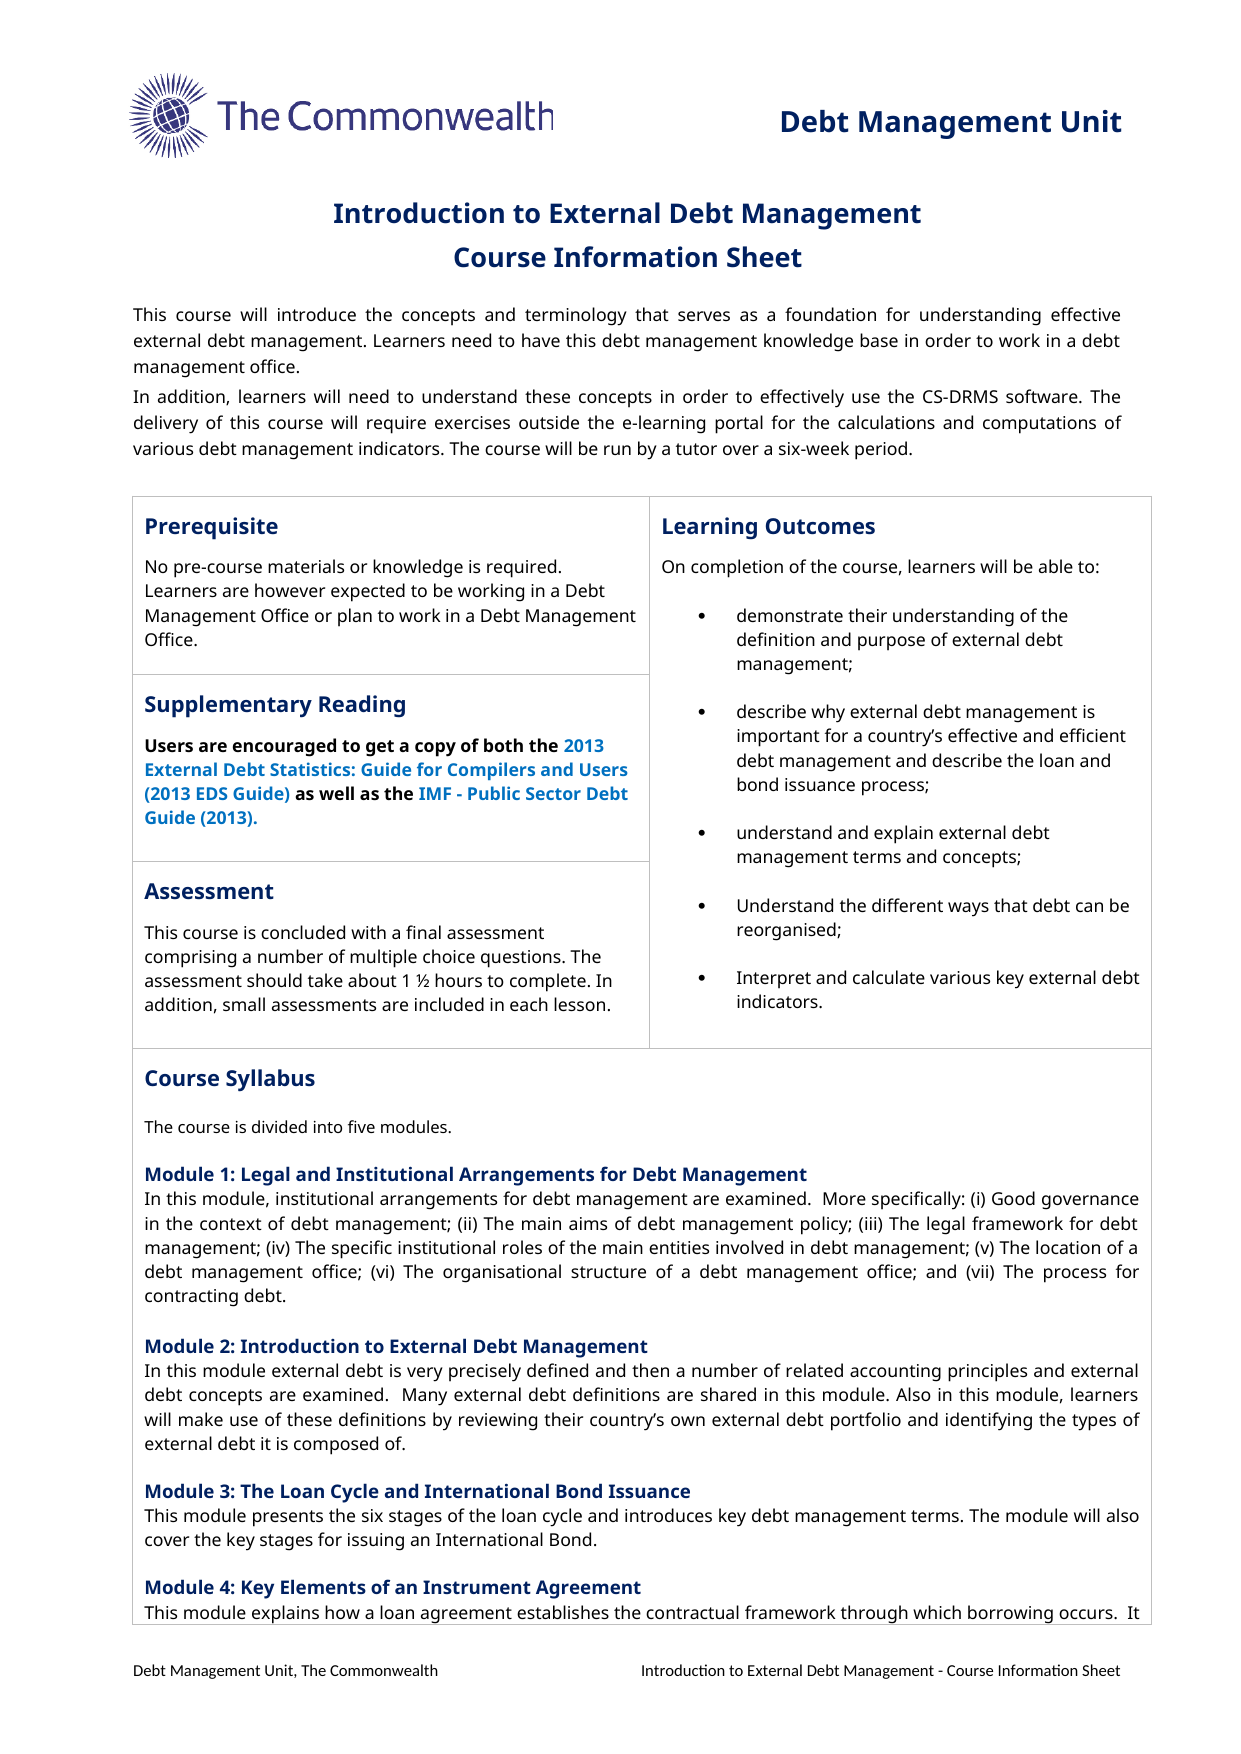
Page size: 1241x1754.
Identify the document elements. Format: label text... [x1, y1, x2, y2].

text This course will introduce the concepts and terminology that serves as a foundation for understanding effective external debt management. Learners need to have this debt management knowledge base in order to work in a debt management office. [133, 302, 1122, 378]
table_cell Assessment This course is concluded with a final assessment comprising a number of multiple choice questions. The assessment should take about 1 ½ hours to complete. In addition, small assessments are included in each lesson. [133, 862, 649, 1048]
table_cell Supplementary Reading Users are encouraged to get a copy of both the 2013 External Debt Statistics: Guide for Compilers and Users (2013 EDS Guide) as well as the IMF - Public Sector Debt Guide (2013). [133, 675, 649, 861]
text Introduction to External Debt Management [133, 195, 1122, 232]
table_header Learning Outcomes On completion of the course, learners will be able to: demonstrate their understanding of the definition and purpose of external debt management; describe why external debt management is important for a country’s effective and efficient debt management and describe the loan and bond issuance process; understand and explain external debt management terms and concepts; Understand the different ways that debt can be reorganised; Interpret and calculate various key external debt indicators. [650, 497, 1151, 1048]
text In addition, learners will need to understand these concepts in order to effectively use the CS-DRMS software. The delivery of this course will require exercises outside the e-learning portal for the calculations and computations of various debt management indicators. The course will be run by a tutor over a six-week period. [133, 384, 1122, 461]
picture [124, 69, 553, 157]
text Course Information Sheet [133, 239, 1122, 276]
table_header Prerequisite No pre-course materials or knowledge is required. Learners are however expected to be working in a Debt Management Office or plan to work in a Debt Management Office. [133, 497, 649, 674]
